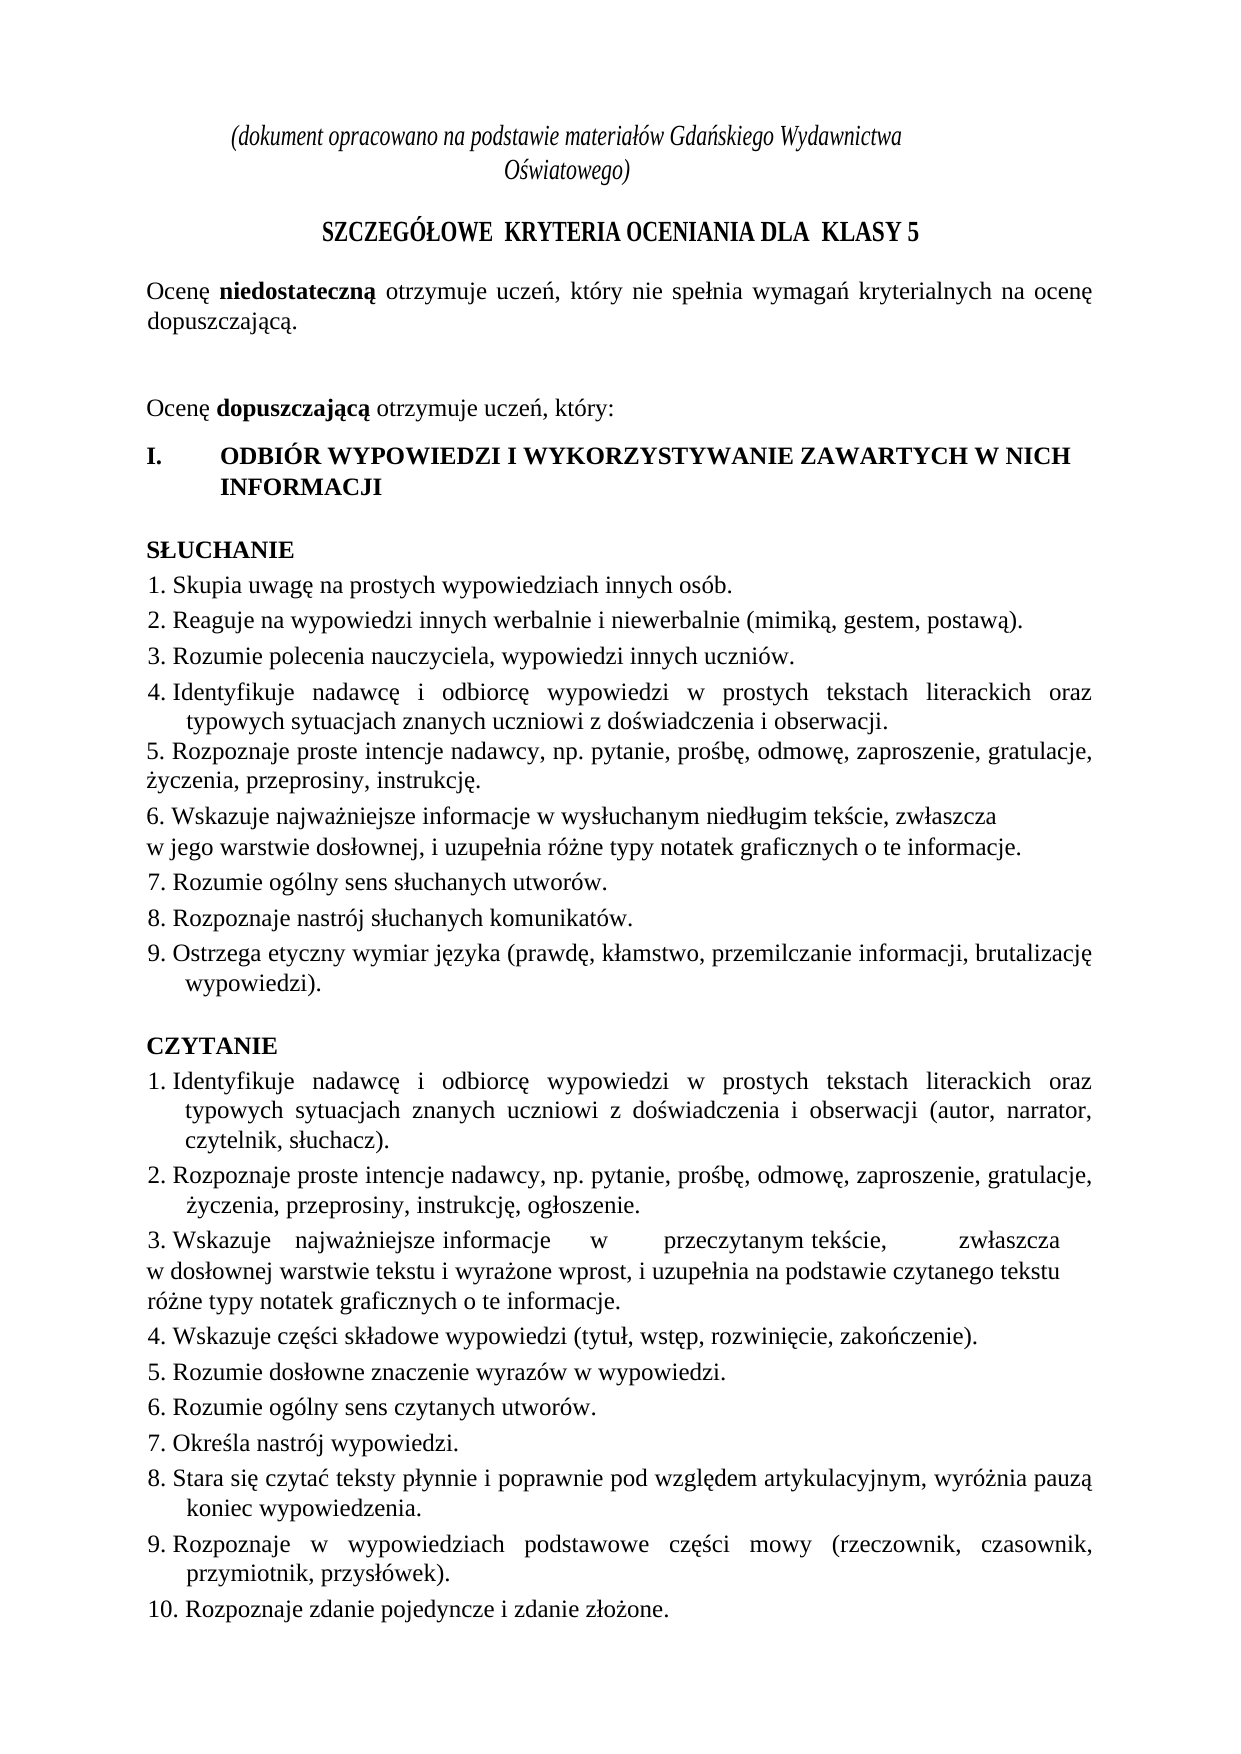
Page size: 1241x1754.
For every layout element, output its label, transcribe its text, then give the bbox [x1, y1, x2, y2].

subtitle SŁUCHANIE [146, 535, 1093, 564]
text 4. Wskazuje części składowe wypowiedzi (tytuł, wstęp, rozwinięcie, zakończenie). [147, 1321, 1093, 1350]
text 7. Rozumie ogólny sens słuchanych utworów. [147, 867, 1093, 896]
text 1. Skupia uwagę na prostych wypowiedziach innych osób. [147, 570, 1093, 599]
text 3. Wskazuje najważniejsze informacje w przeczytanym tekście, zwłaszcza [147, 1226, 1093, 1254]
text 10. Rozpoznaje zdanie pojedyncze i zdanie złożone. [147, 1594, 1093, 1622]
text w jego warstwie dosłownej, i uzupełnia różne typy notatek graficznych o te informacje. [146, 832, 1093, 861]
text 9. Ostrzega etyczny wymiar języka (prawdę, kłamstwo, przemilczanie informacji, brutalizację wypowiedzi). [147, 938, 1093, 997]
text w dosłownej warstwie tekstu i wyrażone wprost, i uzupełnia na podstawie czytanego tekstu różne typy notatek graficznych o te informacje. [146, 1256, 1093, 1315]
text 7. Określa nastrój wypowiedzi. [147, 1428, 1093, 1457]
text I. ODBIÓR WYPOWIEDZI I WYKORZYSTYWANIE ZAWARTYCH W NICH INFORMACJI [146, 441, 1093, 500]
text 5. Rozumie dosłowne znaczenie wyrazów w wypowiedzi. [147, 1357, 1093, 1386]
text 5. Rozpoznaje proste intencje nadawcy, np. pytanie, prośbę, odmowę, zaproszenie, gratulacje, życzenia, przeprosiny, instrukcję. [146, 736, 1093, 794]
subtitle CZYTANIE [146, 1031, 1093, 1060]
text 4. Identyfikuje nadawcę i odbiorcę wypowiedzi w prostych tekstach literackich oraz typowych sytuacjach znanych uczniowi z doświadczenia i obserwacji. [147, 677, 1093, 735]
text 8. Rozpoznaje nastrój słuchanych komunikatów. [147, 903, 1093, 932]
text 6. Rozumie ogólny sens czytanych utworów. [147, 1392, 1093, 1421]
text Ocenę niedostateczną otrzymuje uczeń, który nie spełnia wymagań kryterialnych na ocenę dopuszczającą. [146, 276, 1093, 335]
text 1. Identyfikuje nadawcę i odbiorcę wypowiedzi w prostych tekstach literackich oraz typowych sytuacjach znanych uczniowi z doświadczenia i obserwacji (autor, narrator, czytelnik, słuchacz). [147, 1066, 1093, 1154]
text Ocenę dopuszczającą otrzymuje uczeń, który: [146, 393, 1093, 422]
text 6. Wskazuje najważniejsze informacje w wysłuchanym niedługim tekście, zwłaszcza [146, 801, 1093, 830]
text 2. Reaguje na wypowiedzi innych werbalnie i niewerbalnie (mimiką, gestem, postawą). [147, 606, 1093, 634]
text 2. Rozpoznaje proste intencje nadawcy, np. pytanie, prośbę, odmowę, zaproszenie, gratulacje, życzenia, przeprosiny, instrukcję, ogłoszenie. [147, 1161, 1093, 1219]
text SZCZEGÓŁOWE KRYTERIA OCENIANIA DLA KLASY 5 [239, 214, 1002, 248]
text 3. Rozumie polecenia nauczyciela, wypowiedzi innych uczniów. [147, 641, 1093, 670]
text (dokument opracowano na podstawie materiałów Gdańskiego Wydawnictwa Oświatowego) [185, 118, 951, 185]
text 8. Stara się czytać teksty płynnie i poprawnie pod względem artykulacyjnym, wyróżnia pauzą koniec wypowiedzenia. [147, 1463, 1093, 1522]
text 9. Rozpoznaje w wypowiedziach podstawowe części mowy (rzeczownik, czasownik, przymiotnik, przysłówek). [147, 1529, 1093, 1587]
